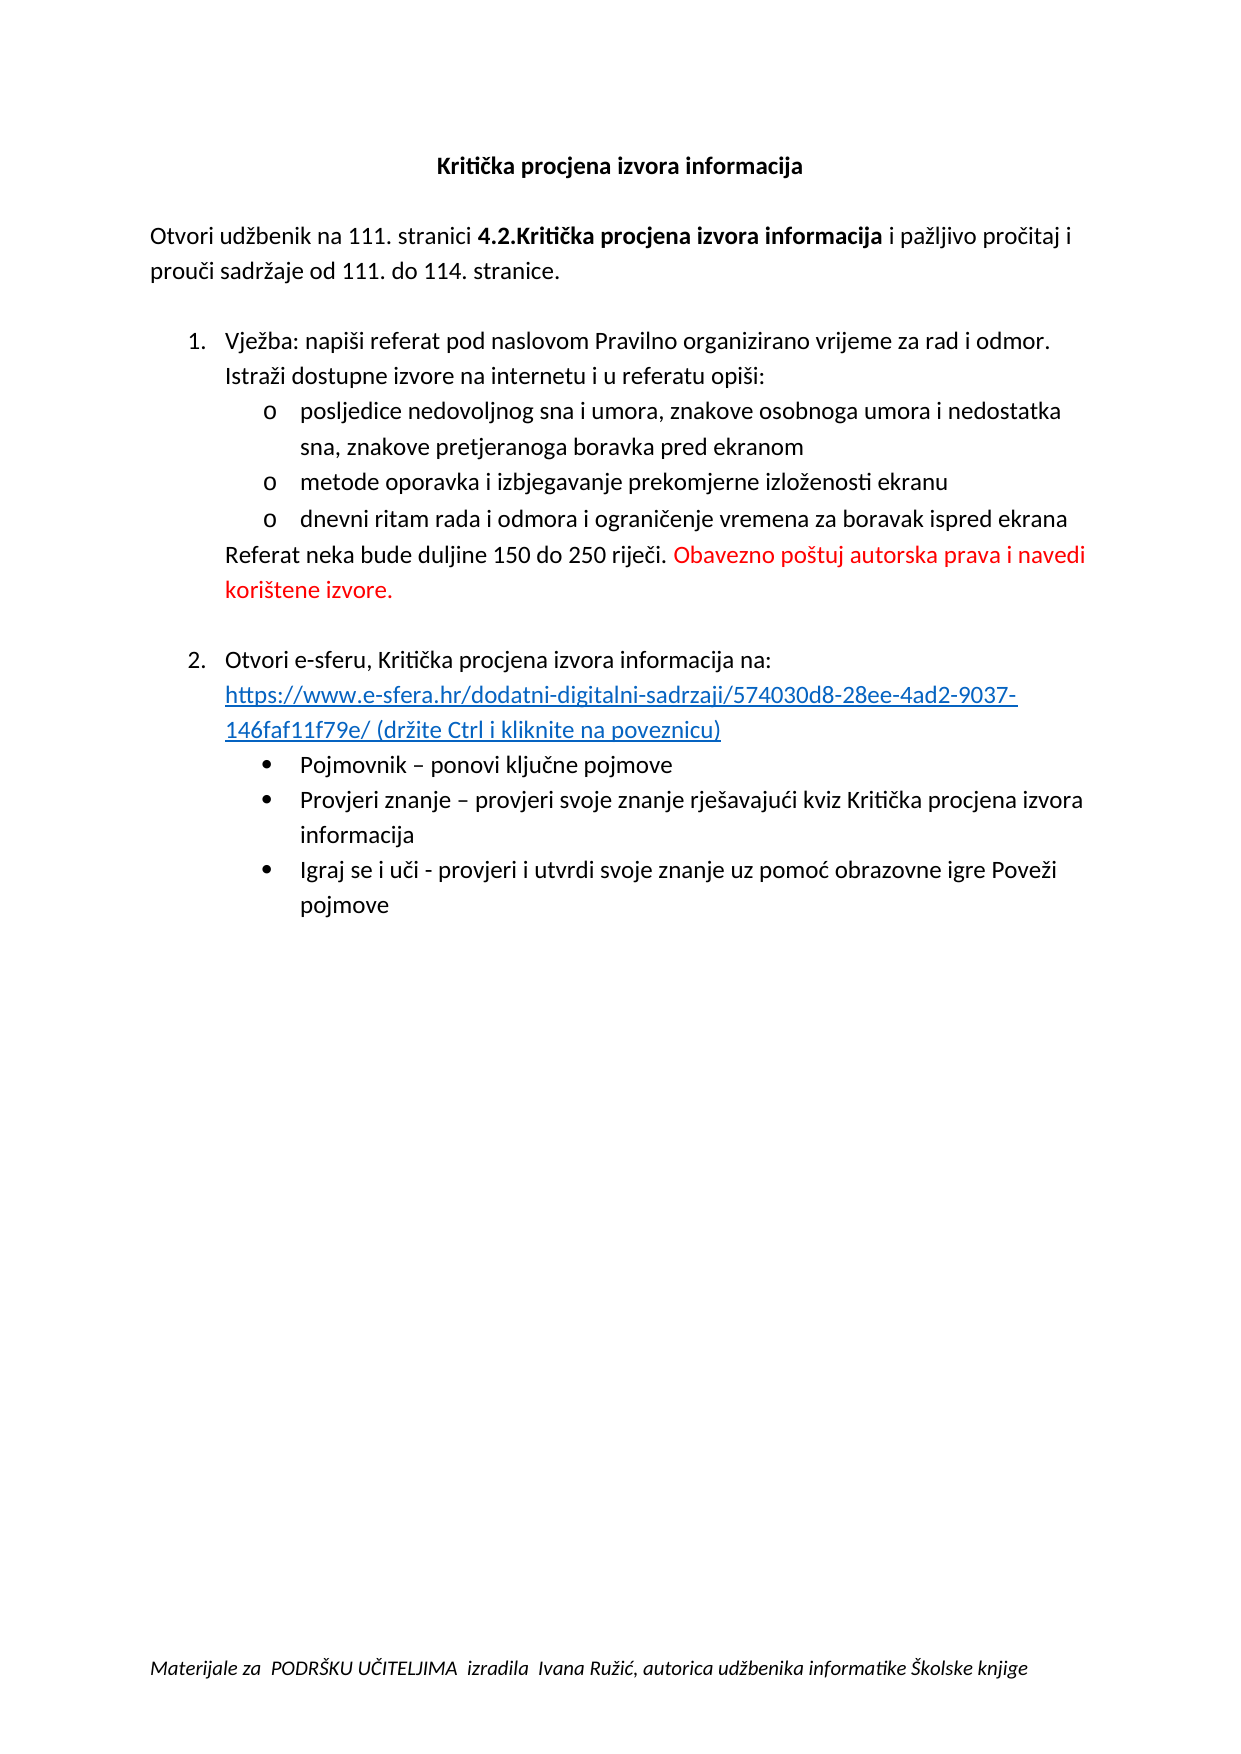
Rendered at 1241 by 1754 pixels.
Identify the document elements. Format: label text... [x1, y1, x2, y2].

text Referat neka bude duljine 150 do 250 riječi. Obavezno poštuj autorska prava i navedi korištene izvore. [225, 539, 1090, 605]
list metode oporavka i izbjegavanje prekomjerne izloženosti ekranu [262, 466, 1090, 498]
text Otvori udžbenik na 111. stranici 4.2.Kritička procjena izvora informacija i pažljivo pročitaj i prouči sadržaje od 111. do 114. stranice. [150, 220, 1090, 286]
list Provjeri znanje – provjeri svoje znanje rješavajući kviz Kritička procjena izvora informacija [262, 784, 1090, 850]
list Vježba: napiši referat pod naslovom Pravilno organizirano vrijeme za rad i odmor. Istraži dostupne izvore na internetu i u referatu opiši: [187, 325, 1090, 391]
text Kritička procjena izvora informacija [150, 150, 1090, 181]
list Otvori e-sferu, Kritička procjena izvora informacija na: [187, 644, 1090, 675]
list Pojmovnik – ponovi ključne pojmove [262, 749, 1090, 780]
text https://www.e-sfera.hr/dodatni-digitalni-sadrzaji/574030d8-28ee-4ad2-9037-146faf11f79e/ (držite Ctrl i kliknite na poveznicu) [225, 679, 1090, 745]
list Igraj se i uči - provjeri i utvrdi svoje znanje uz pomoć obrazovne igre Poveži pojmove [262, 854, 1090, 920]
list posljedice nedovoljnog sna i umora, znakove osobnoga umora i nedostatka sna, znakove pretjeranoga boravka pred ekranom [262, 395, 1090, 462]
list dnevni ritam rada i odmora i ograničenje vremena za boravak ispred ekrana [262, 503, 1090, 534]
